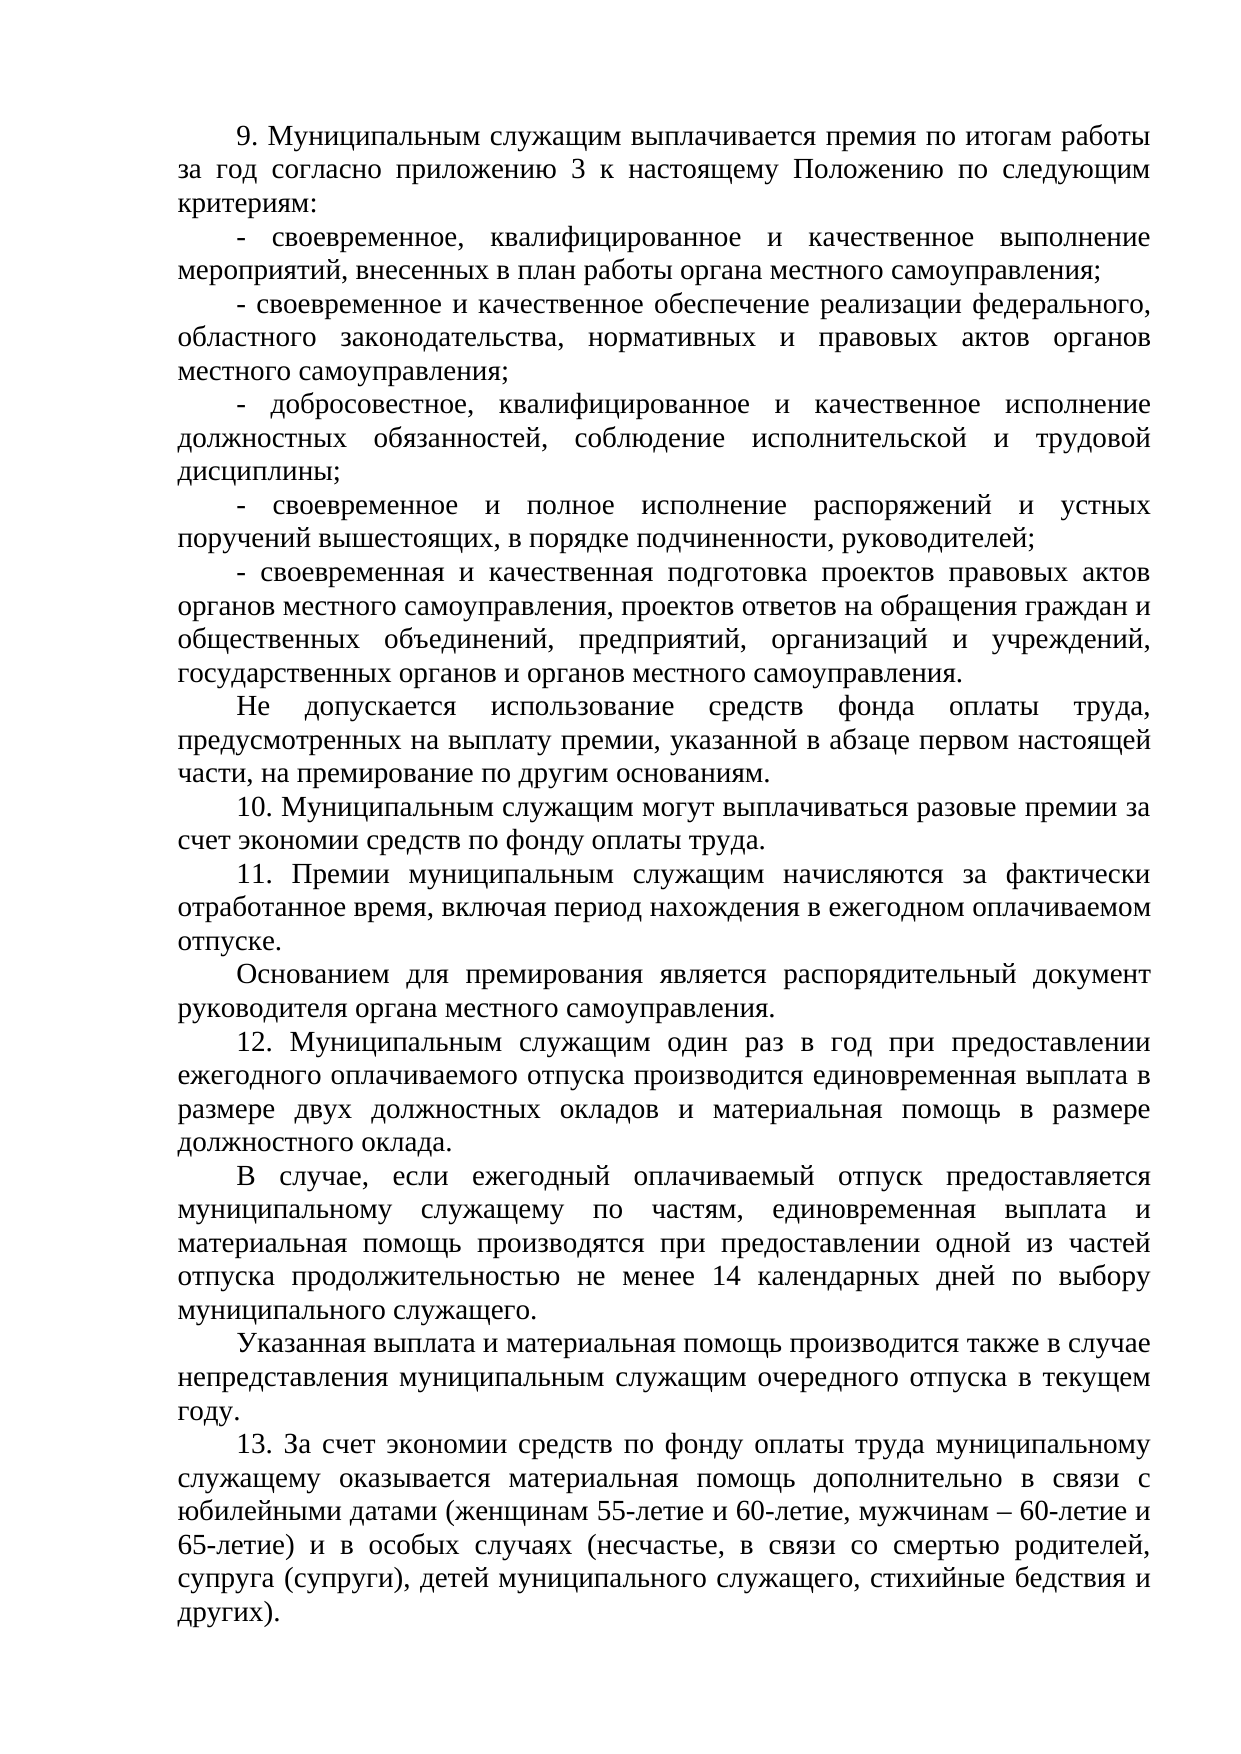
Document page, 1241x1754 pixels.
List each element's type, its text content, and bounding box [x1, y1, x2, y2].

text Не допускается использование средств фонда оплаты труда, предусмотренных на выплату премии, указанной в абзаце первом настоящей части, на премирование по другим основаниям. [177, 688, 1152, 789]
text Указанная выплата и материальная помощь производится также в случае непредставления муниципальным служащим очередного отпуска в текущем году. [177, 1326, 1152, 1426]
text В случае, если ежегодный оплачиваемый отпуск предоставляется муниципальному служащему по частям, единовременная выплата и материальная помощь производятся при предоставлении одной из частей отпуска продолжительностью не менее 14 календарных дней по выбору муниципального служащего. [177, 1158, 1152, 1326]
text - своевременное, квалифицированное и качественное выполнение мероприятий, внесенных в план работы органа местного самоуправления; [177, 219, 1152, 286]
text 13. За счет экономии средств по фонду оплаты труда муниципальному служащему оказывается материальная помощь дополнительно в связи с юбилейными датами (женщинам 55-летие и 60-летие, мужчинам – 60-летие и 65-летие) и в особых случаях (несчастье, в связи со смертью родителей, супруга (супруги), детей муниципального служащего, стихийные бедствия и других). [177, 1426, 1152, 1627]
text - добросовестное, квалифицированное и качественное исполнение должностных обязанностей, соблюдение исполнительской и трудовой дисциплины; [177, 386, 1152, 487]
text - своевременная и качественная подготовка проектов правовых актов органов местного самоуправления, проектов ответов на обращения граждан и общественных объединений, предприятий, организаций и учреждений, государственных органов и органов местного самоуправления. [177, 554, 1152, 688]
text 10. Муниципальным служащим могут выплачиваться разовые премии за счет экономии средств по фонду оплаты труда. [177, 789, 1152, 856]
text 11. Премии муниципальным служащим начисляются за фактически отработанное время, включая период нахождения в ежегодном оплачиваемом отпуске. [177, 856, 1152, 957]
text - своевременное и полное исполнение распоряжений и устных поручений вышестоящих, в порядке подчиненности, руководителей; [177, 487, 1152, 554]
text - своевременное и качественное обеспечение реализации федерального, областного законодательства, нормативных и правовых актов органов местного самоуправления; [177, 286, 1152, 386]
text 12. Муниципальным служащим один раз в год при предоставлении ежегодного оплачиваемого отпуска производится единовременная выплата в размере двух должностных окладов и материальная помощь в размере должностного оклада. [177, 1024, 1152, 1158]
text Основанием для премирования является распорядительный документ руководителя органа местного самоуправления. [177, 957, 1152, 1024]
text 9. Муниципальным служащим выплачивается премия по итогам работы за год согласно приложению 3 к настоящему Положению по следующим критериям: [177, 118, 1152, 219]
